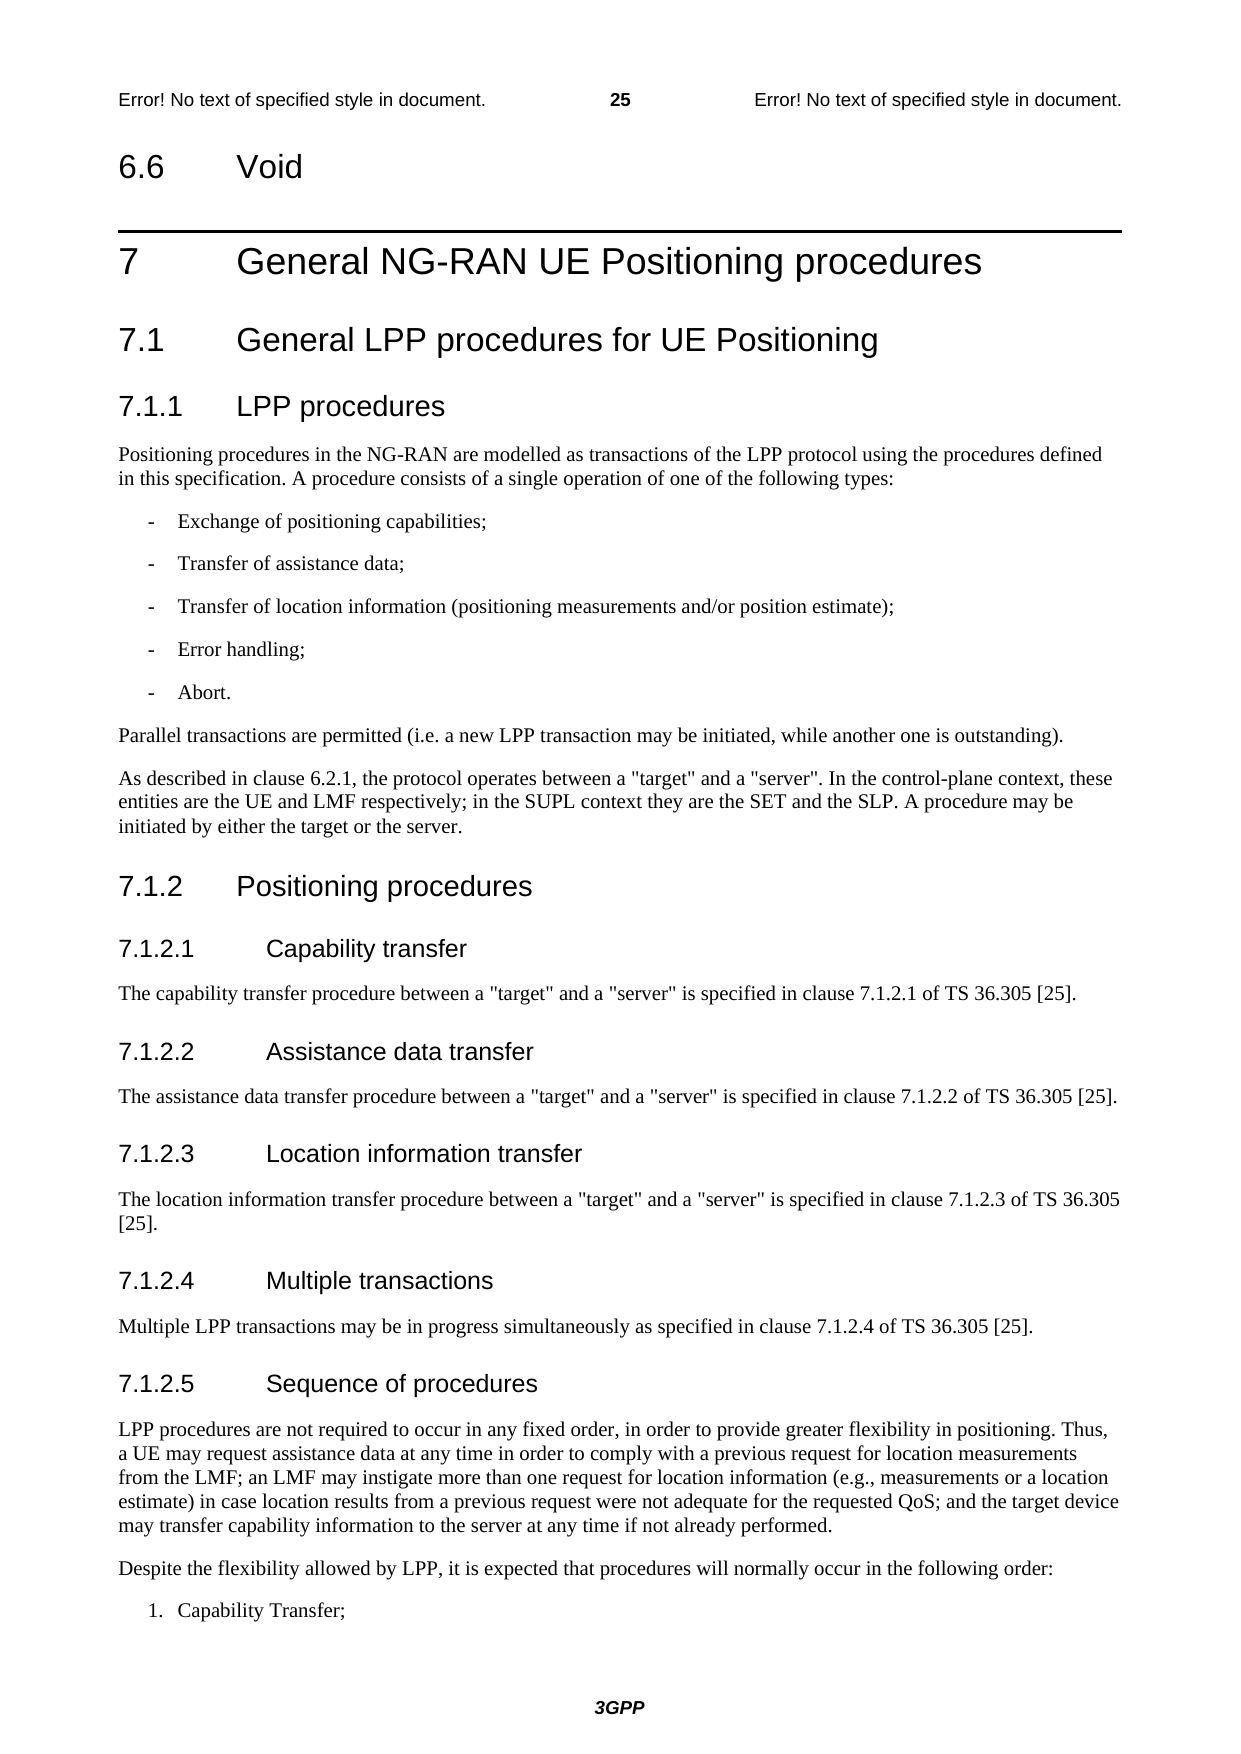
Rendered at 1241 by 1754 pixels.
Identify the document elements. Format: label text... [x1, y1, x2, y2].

subtitle 7.1.2 Positioning procedures [118, 869, 1122, 902]
subtitle 7 General NG-RAN UE Positioning procedures [118, 233, 1122, 282]
text - Exchange of positioning capabilities; [148, 508, 1122, 533]
text The capability transfer procedure between a "target" and a "server" is specified in clause 7.1.2.1 of TS 36.305 [25]. [118, 981, 1122, 1005]
subtitle 7.1 General LPP procedures for UE Positioning [118, 320, 1122, 358]
text The assistance data transfer procedure between a "target" and a "server" is specified in clause 7.1.2.2 of TS 36.305 [25]. [118, 1084, 1122, 1108]
text Despite the flexibility allowed by LPP, it is expected that procedures will normally occur in the following order: [118, 1556, 1122, 1579]
text - Transfer of assistance data; [148, 551, 1122, 575]
text The location information transfer procedure between a "target" and a "server" is specified in clause 7.1.2.3 of TS 36.305 [25]. [118, 1187, 1122, 1235]
text Positioning procedures in the NG-RAN are modelled as transactions of the LPP protocol using the procedures defined in this specification. A procedure consists of a single operation of one of the following types: [118, 442, 1122, 490]
subtitle 7.1.2.2 Assistance data transfer [118, 1036, 1122, 1065]
subtitle 7.1.1 LPP procedures [118, 389, 1122, 423]
subtitle 7.1.2.1 Capability transfer [118, 934, 1122, 962]
subtitle 7.1.2.5 Sequence of procedures [118, 1369, 1122, 1398]
text - Error handling; [148, 637, 1122, 661]
text - Transfer of location information (positioning measurements and/or position estimate); [148, 594, 1122, 618]
subtitle 6.6 Void [118, 147, 1122, 186]
text Multiple LPP transactions may be in progress simultaneously as specified in clause 7.1.2.4 of TS 36.305 [25]. [118, 1314, 1122, 1338]
subtitle 7.1.2.4 Multiple transactions [118, 1266, 1122, 1295]
subtitle 7.1.2.3 Location information transfer [118, 1139, 1122, 1168]
text LPP procedures are not required to occur in any fixed order, in order to provide greater flexibility in positioning. Thus, a UE may request assistance data at any time in order to comply with a previous request for location measurements from the LMF; an LMF may instigate more than one request for location information (e.g., measurements or a location estimate) in case location results from a previous request were not adequate for the requested QoS; and the target device may transfer capability information to the server at any time if not already performed. [118, 1416, 1122, 1537]
text - Abort. [148, 680, 1122, 704]
text Parallel transactions are permitted (i.e. a new LPP transaction may be initiated, while another one is outstanding). [118, 723, 1122, 747]
text 1. Capability Transfer; [148, 1598, 1122, 1622]
text As described in clause 6.2.1, the protocol operates between a "target" and a "server". In the control-plane context, these entities are the UE and LMF respectively; in the SUPL context they are the SET and the SLP. A procedure may be initiated by either the target or the server. [118, 765, 1122, 838]
